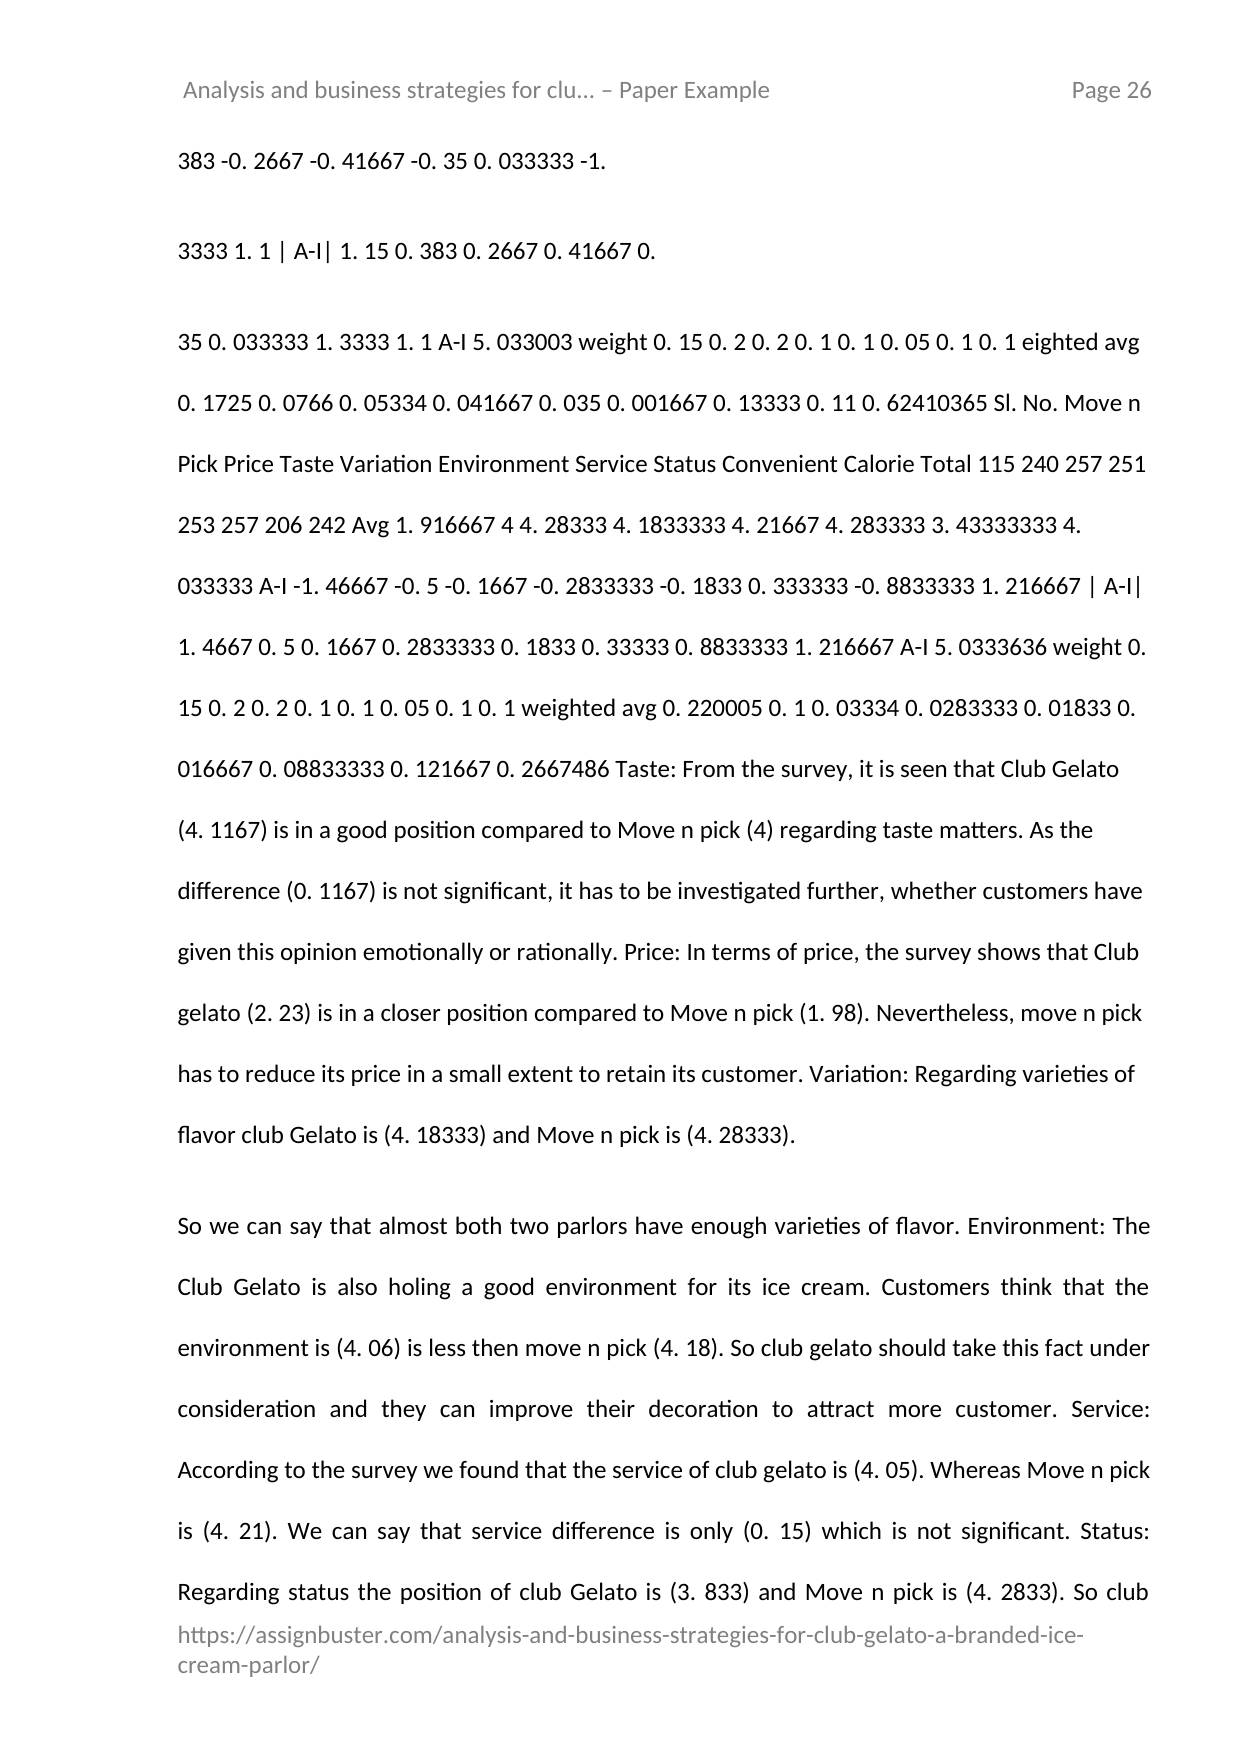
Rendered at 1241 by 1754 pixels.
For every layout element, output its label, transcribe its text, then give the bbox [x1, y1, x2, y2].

text 383 -0. 2667 -0. 41667 -0. 35 0. 033333 -1. [177, 145, 1152, 176]
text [177, 1210, 1152, 1607]
text 35 0. 033333 1. 3333 1. 1 A-I 5. 033003 weight 0. 15 0. 2 0. 2 0. 1 0. 1 0. 05 0. 1 0. 1 eighted avg 0. 1725 0. 0766 0. 05334 0. 041667 0. 035 0. 001667 0. 13333 0. 11 0. 62410365 Sl. No. Move n Pick Price Taste Variation Environment Service Status Convenient Calorie Total 115 240 257 251 253 257 206 242 Avg 1. 916667 4 4. 28333 4. 1833333 4. 21667 4. 283333 3. 43333333 4. 033333 A-I -1. 46667 -0. 5 -0. 1667 -0. 2833333 -0. 1833 0. 333333 -0. 8833333 1. 216667 | A-I| 1. 4667 0. 5 0. 1667 0. 2833333 0. 1833 0. 33333 0. 8833333 1. 216667 A-I 5. 0333636 weight 0. 15 0. 2 0. 2 0. 1 0. 1 0. 05 0. 1 0. 1 weighted avg 0. 220005 0. 1 0. 03334 0. 0283333 0. 01833 0. 016667 0. 08833333 0. 121667 0. 2667486 Taste: From the survey, it is seen that Club Gelato (4. 1167) is in a good position compared to Move n pick (4) regarding taste matters. As the difference (0. 1167) is not significant, it has to be investigated further, whether customers have given this opinion emotionally or rationally. Price: In terms of price, the survey shows that Club gelato (2. 23) is in a closer position compared to Move n pick (1. 98). Nevertheless, move n pick has to reduce its price in a small extent to retain its customer. Variation: Regarding varieties of flavor club Gelato is (4. 18333) and Move n pick is (4. 28333). [177, 326, 1152, 1150]
text 3333 1. 1 | A-I| 1. 15 0. 383 0. 2667 0. 41667 0. [177, 236, 1152, 266]
